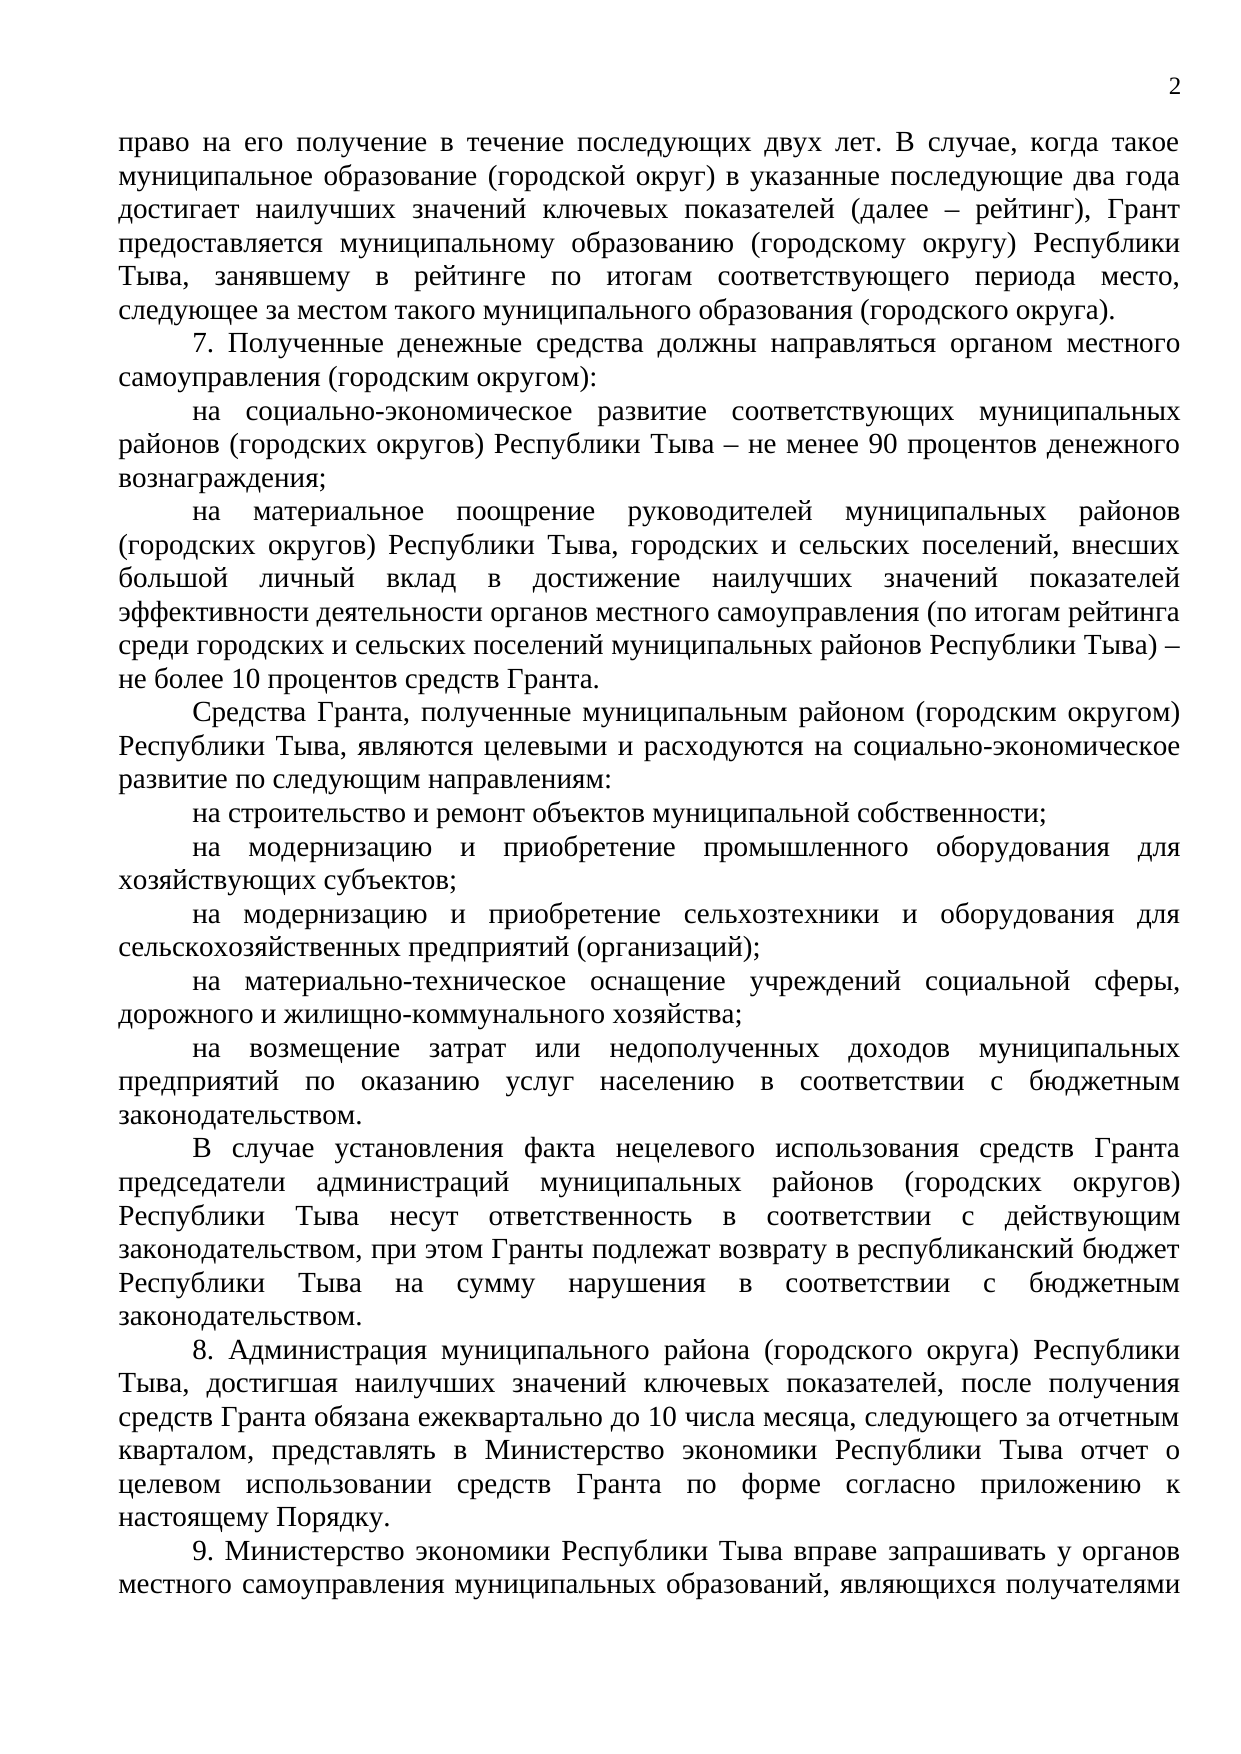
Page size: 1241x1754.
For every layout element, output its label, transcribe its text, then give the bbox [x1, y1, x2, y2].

text 8. Администрация муниципального района (городского округа) Республики Тыва, достигшая наилучших значений ключевых показателей, после получения средств Гранта обязана ежеквартально до 10 числа месяца, следующего за отчетным кварталом, представлять в Министерство экономики Республики Тыва отчет о целевом использовании средств Гранта по форме согласно приложению к настоящему Порядку. [118, 1332, 1181, 1533]
text на модернизацию и приобретение сельхозтехники и оборудования для сельскохозяйственных предприятий (организаций); [118, 896, 1181, 963]
text на возмещение затрат или недополученных доходов муниципальных предприятий по оказанию услуг населению в соответствии с бюджетным законодательством. [118, 1030, 1181, 1131]
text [118, 124, 1181, 326]
text на материальное поощрение руководителей муниципальных районов (городских округов) Республики Тыва, городских и сельских поселений, внесших большой личный вклад в достижение наилучших значений показателей эффективности деятельности органов местного самоуправления (по итогам рейтинга среди городских и сельских поселений муниципальных районов Республики Тыва) – не более 10 процентов средств Гранта. [118, 493, 1181, 694]
text на социально-экономическое развитие соответствующих муниципальных районов (городских округов) Республики Тыва – не менее 90 процентов денежного вознаграждения; [118, 393, 1181, 493]
text на строительство и ремонт объектов муниципальной собственности; [118, 795, 1181, 829]
text на модернизацию и приобретение промышленного оборудования для хозяйствующих субъектов; [118, 829, 1181, 896]
text на материально-техническое оснащение учреждений социальной сферы, дорожного и жилищно-коммунального хозяйства; [118, 963, 1181, 1030]
text В случае установления факта нецелевого использования средств Гранта председатели администраций муниципальных районов (городских округов) Республики Тыва несут ответственность в соответствии с действующим законодательством, при этом Гранты подлежат возврату в республиканский бюджет Республики Тыва на сумму нарушения в соответствии с бюджетным законодательством. [118, 1131, 1181, 1332]
text 7. Полученные денежные средства должны направляться органом местного самоуправления (городским округом): [118, 326, 1181, 393]
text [118, 1533, 1181, 1600]
text Средства Гранта, полученные муниципальным районом (городским округом) Республики Тыва, являются целевыми и расходуются на социально-экономическое развитие по следующим направлениям: [118, 694, 1181, 795]
